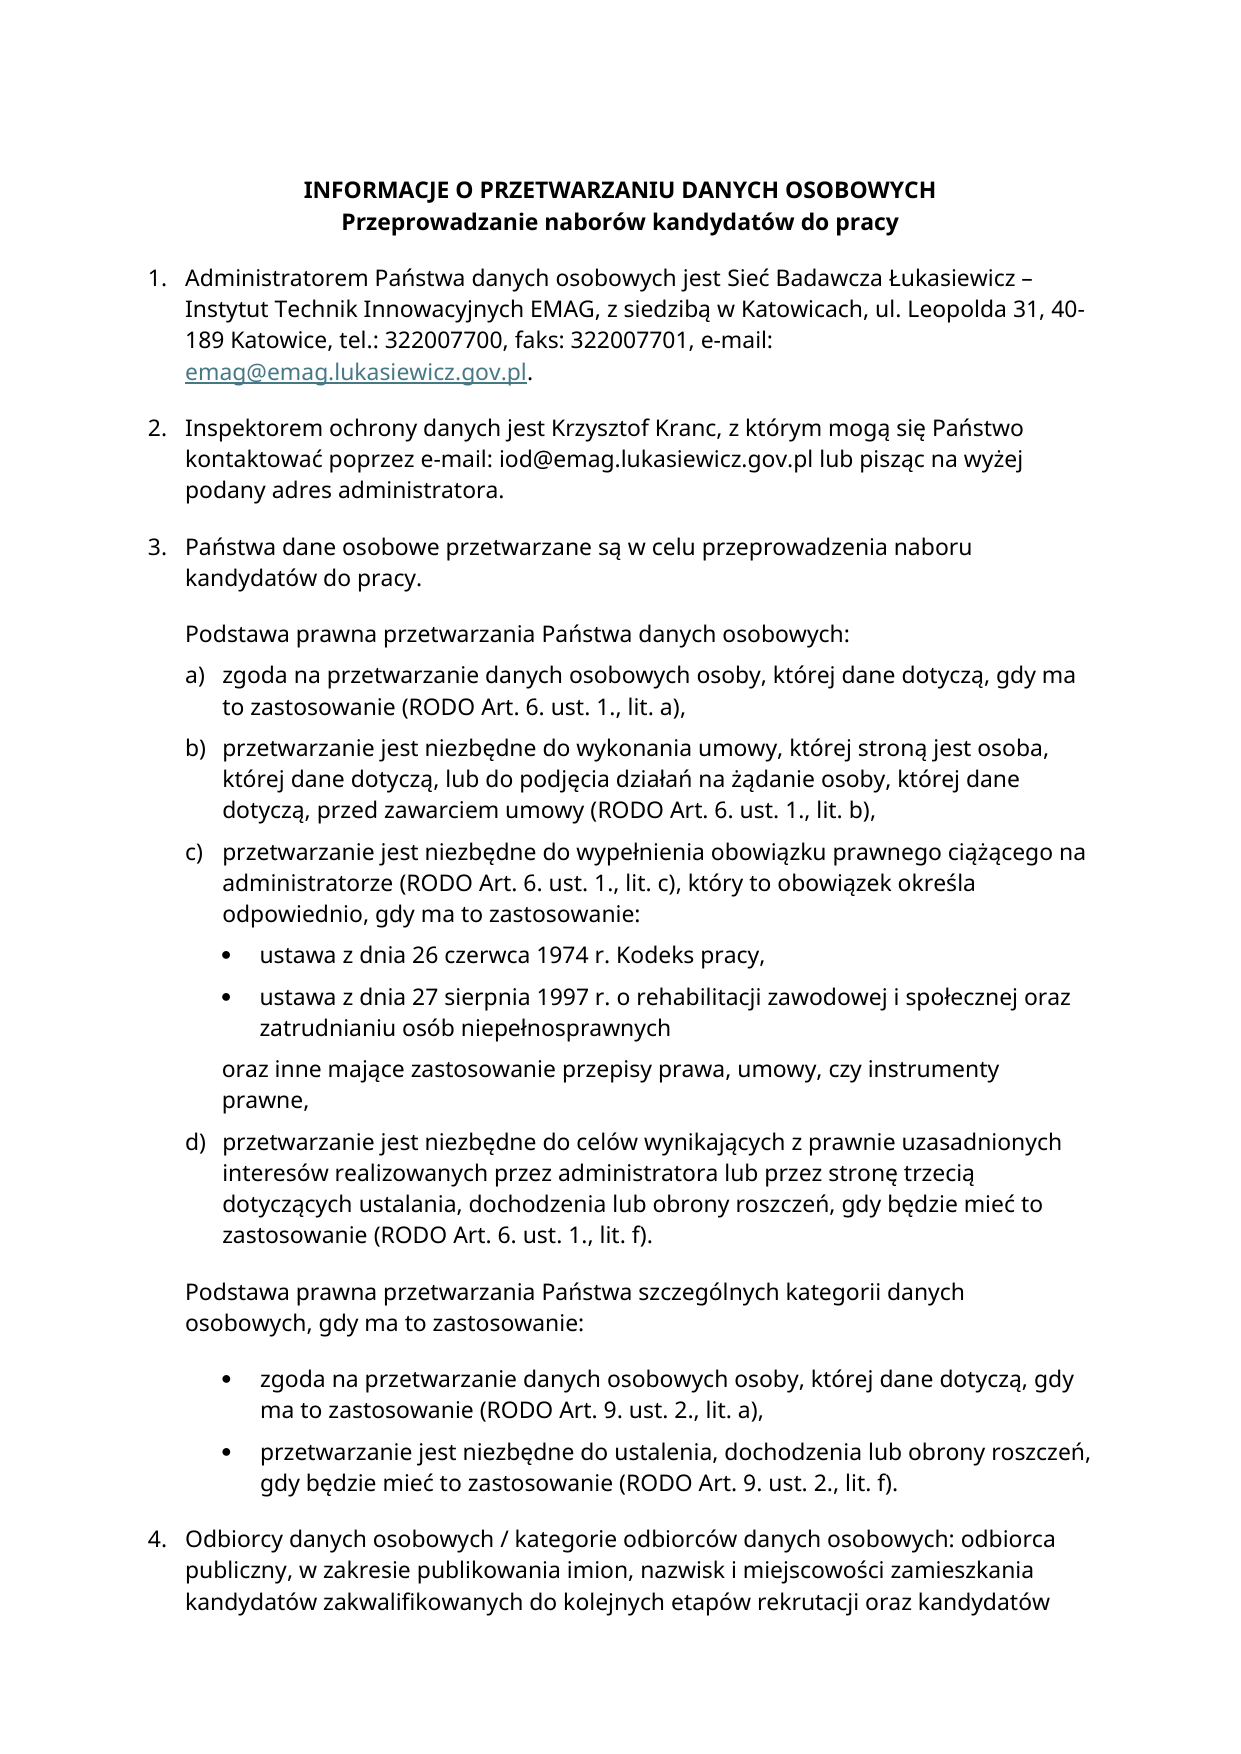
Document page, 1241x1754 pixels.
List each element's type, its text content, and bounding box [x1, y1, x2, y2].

list zgoda na przetwarzanie danych osobowych osoby, której dane dotyczą, gdy ma to zastosowanie (RODO Art. 9. ust. 2., lit. a), [222, 1363, 1092, 1426]
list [148, 1523, 1092, 1617]
list przetwarzanie jest niezbędne do wypełnienia obowiązku prawnego ciążącego na administratorze (RODO Art. 6. ust. 1., lit. c), który to obowiązek określa odpowiednio, gdy ma to zastosowanie: [185, 836, 1092, 929]
list Inspektorem ochrony danych jest Krzysztof Kranc, z którym mogą się Państwo kontaktować poprzez e-mail: iod@emag.lukasiewicz.gov.pl lub pisząc na wyżej podany adres administratora. [148, 412, 1092, 506]
list przetwarzanie jest niezbędne do wykonania umowy, której stroną jest osoba, której dane dotyczą, lub do podjęcia działań na żądanie osoby, której dane dotyczą, przed zawarciem umowy (RODO Art. 6. ust. 1., lit. b), [185, 732, 1092, 826]
list oraz inne mające zastosowanie przepisy prawa, umowy, czy instrumenty prawne, [222, 1053, 1092, 1116]
text INFORMACJE O PRZETWARZANIU DANYCH OSOBOWYCH Przeprowadzanie naborów kandydatów do pracy [148, 174, 1092, 237]
list przetwarzanie jest niezbędne do ustalenia, dochodzenia lub obrony roszczeń, gdy będzie mieć to zastosowanie (RODO Art. 9. ust. 2., lit. f). [222, 1436, 1092, 1498]
list zgoda na przetwarzanie danych osobowych osoby, której dane dotyczą, gdy ma to zastosowanie (RODO Art. 6. ust. 1., lit. a), [185, 659, 1092, 722]
list Podstawa prawna przetwarzania Państwa szczególnych kategorii danych osobowych, gdy ma to zastosowanie: [185, 1276, 1092, 1338]
list Administratorem Państwa danych osobowych jest Sieć Badawcza Łukasiewicz – Instytut Technik Innowacyjnych EMAG, z siedzibą w Katowicach, ul. Leopolda 31, 40-189 Katowice, tel.: 322007700, faks: 322007701, e-mail: emag@emag.lukasiewicz.gov.pl. [148, 262, 1092, 387]
list ustawa z dnia 27 sierpnia 1997 r. o rehabilitacji zawodowej i społecznej oraz zatrudnianiu osób niepełnosprawnych [222, 981, 1092, 1043]
list Państwa dane osobowe przetwarzane są w celu przeprowadzenia naboru kandydatów do pracy. [148, 531, 1092, 593]
list Podstawa prawna przetwarzania Państwa danych osobowych: [185, 618, 1092, 649]
list przetwarzanie jest niezbędne do celów wynikających z prawnie uzasadnionych interesów realizowanych przez administratora lub przez stronę trzecią dotyczących ustalania, dochodzenia lub obrony roszczeń, gdy będzie mieć to zastosowanie (RODO Art. 6. ust. 1., lit. f). [185, 1126, 1092, 1251]
list ustawa z dnia 26 czerwca 1974 r. Kodeks pracy, [222, 939, 1092, 971]
